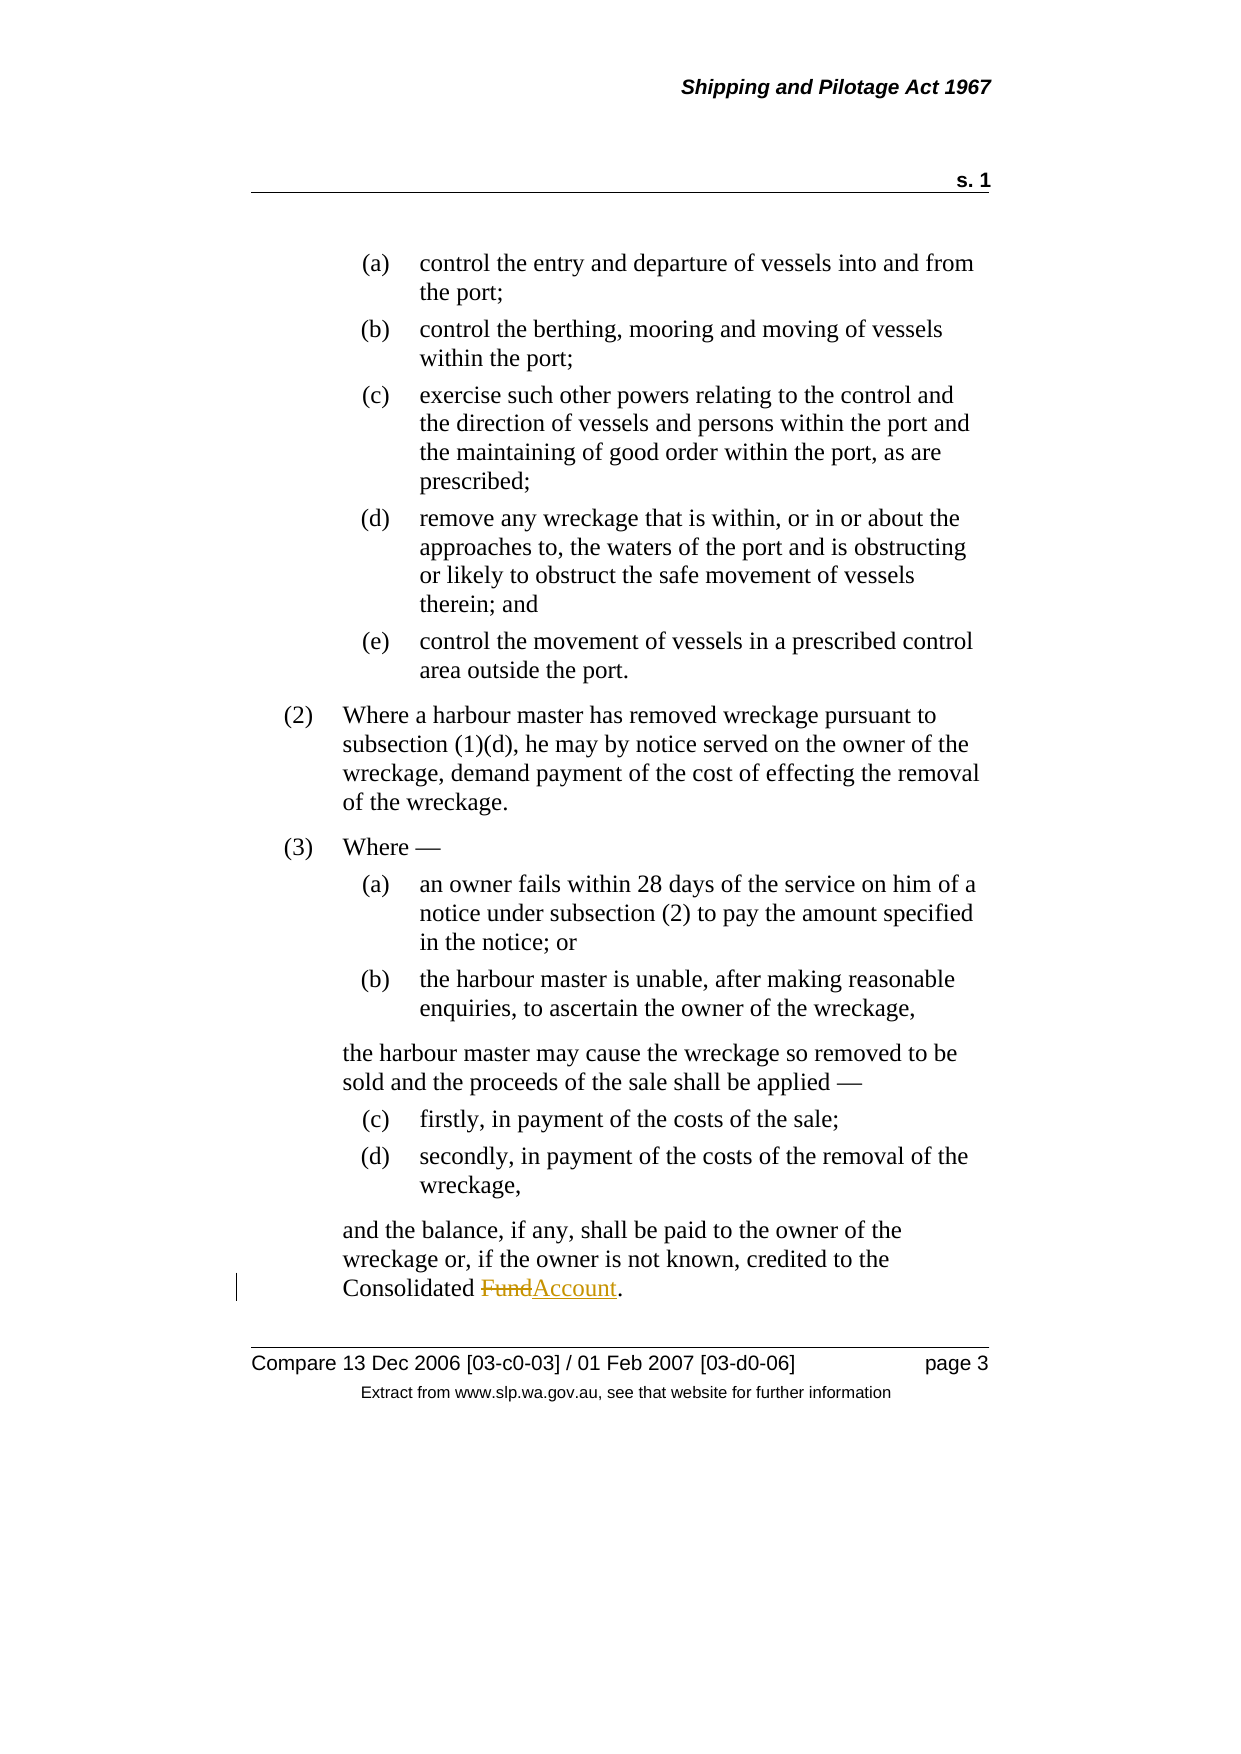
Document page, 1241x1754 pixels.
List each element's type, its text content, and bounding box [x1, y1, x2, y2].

text (d) secondly, in payment of the costs of the removal of the wreckage, [251, 1141, 989, 1198]
text (b) the harbour master is unable, after making reasonable enquiries, to ascertain the owner of the wreckage, [251, 964, 989, 1021]
text (e) control the movement of vessels in a prescribed control area outside the port. [251, 626, 989, 684]
text (2) Where a harbour master has removed wreckage pursuant to subsection (1)(d), he may by notice served on the owner of the wreckage, demand payment of the cost of effecting the removal of the wreckage. [251, 701, 989, 816]
text the harbour master may cause the wreckage so removed to be sold and the proceeds of the sale shall be applied — [251, 1038, 989, 1096]
text (c) firstly, in payment of the costs of the sale; [251, 1104, 989, 1133]
text (b) control the berthing, mooring and moving of vessels within the port; [251, 314, 989, 371]
text (c) exercise such other powers relating to the control and the direction of vessels and persons within the port and the maintaining of good order within the port, as are prescribed; [251, 380, 989, 495]
text (d) remove any wreckage that is within, or in or about the approaches to, the waters of the port and is obstructing or likely to obstruct the safe movement of vessels therein; and [251, 503, 989, 618]
text (a) an owner fails within 28 days of the service on him of a notice under subsection (2) to pay the amount specified in the notice; or [251, 869, 989, 956]
text (a) control the entry and departure of vessels into and from the port; [251, 248, 989, 306]
text (3) Where — [251, 832, 989, 861]
text and the balance, if any, shall be paid to the owner of the wreckage or, if the owner is not known, credited to the Consolidated . [251, 1215, 989, 1301]
